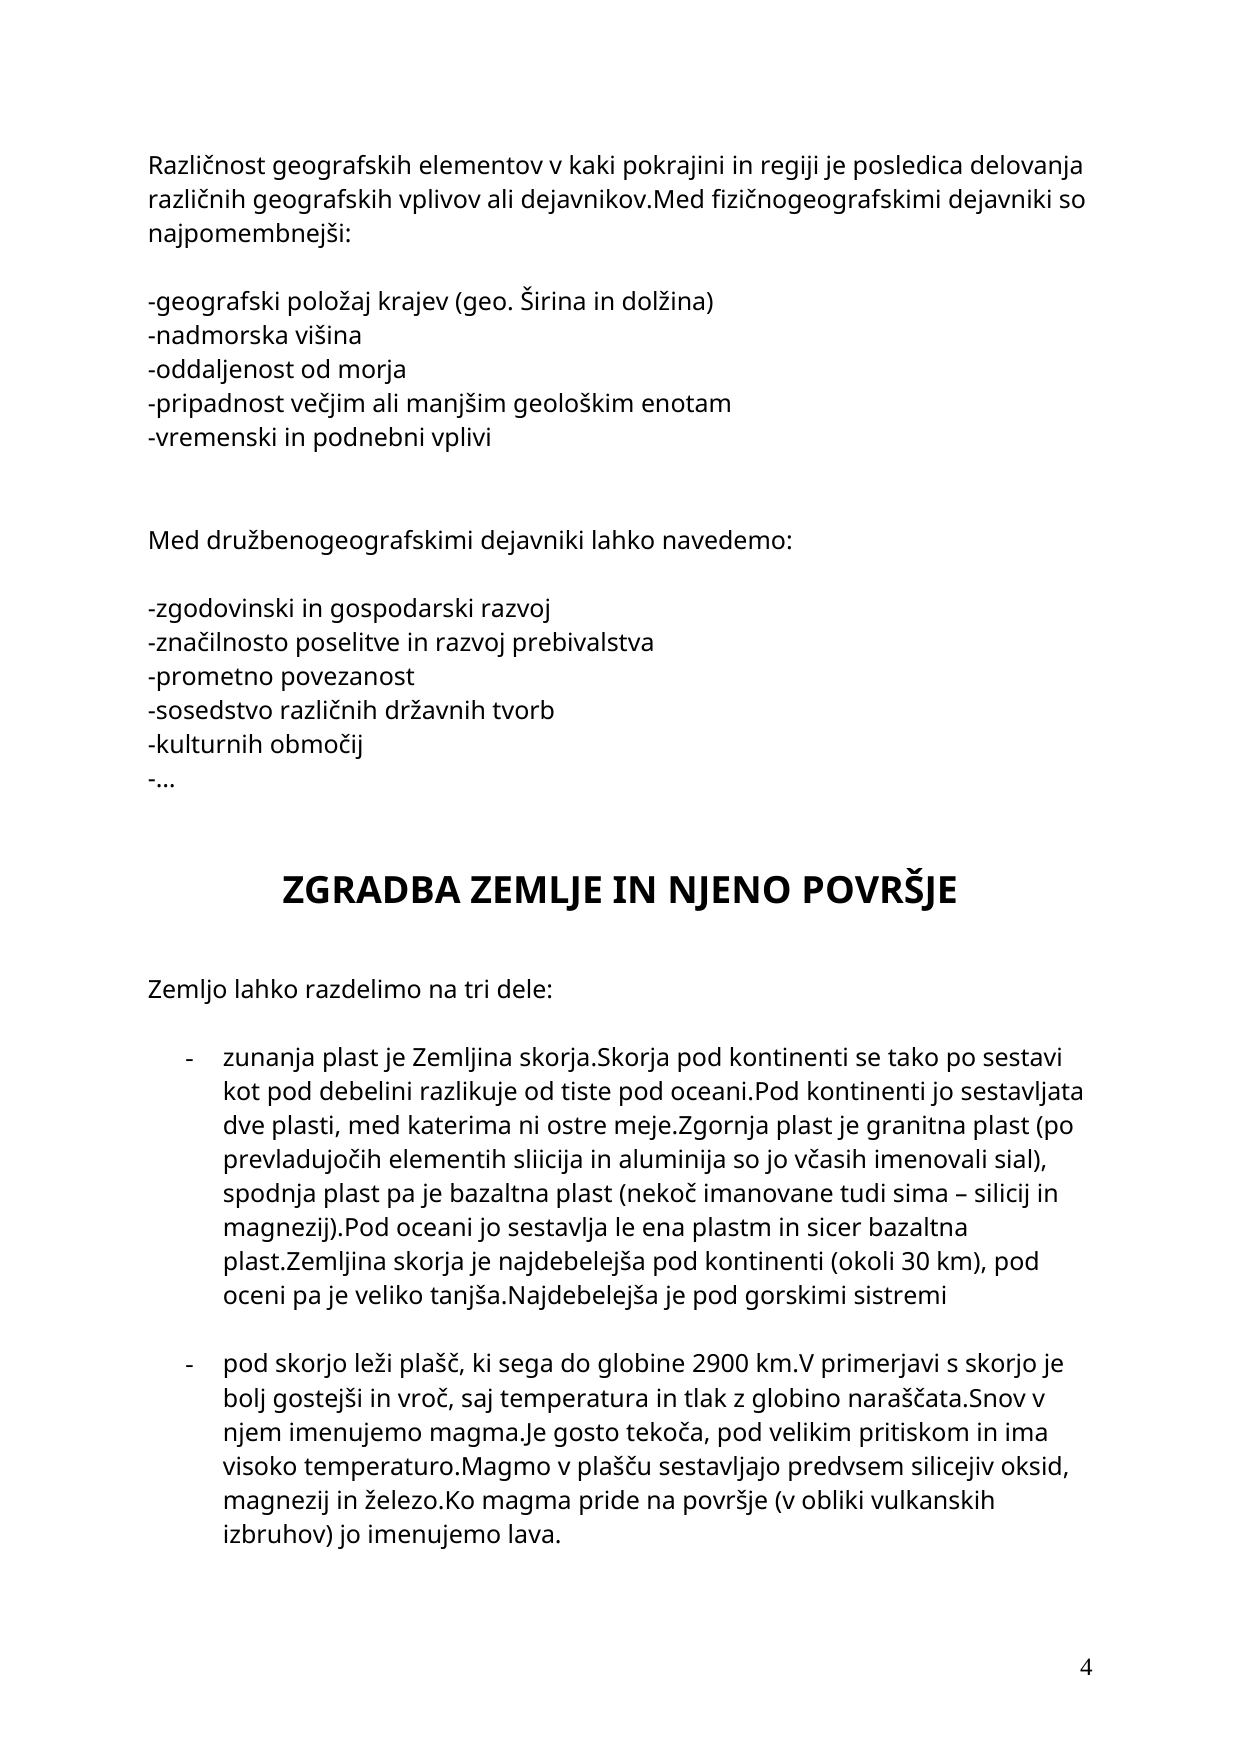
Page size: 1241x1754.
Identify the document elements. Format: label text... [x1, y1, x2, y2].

list zunanja plast je Zemljina skorja.Skorja pod kontinenti se tako po sestavi kot pod debelini razlikuje od tiste pod oceani.Pod kontinenti jo sestavljata dve plasti, med katerima ni ostre meje.Zgornja plast je granitna plast (po prevladujočih elementih sliicija in aluminija so jo včasih imenovali sial), spodnja plast pa je bazaltna plast (nekoč imanovane tudi sima – silicij in magnezij).Pod oceani jo sestavlja le ena plastm in sicer bazaltna plast.Zemljina skorja je najdebelejša pod kontinenti (okoli 30 km), pod oceni pa je veliko tanjša.Najdebelejša je pod gorskimi sistremi [185, 1039, 1093, 1312]
text -vremenski in podnebni vplivi [148, 420, 1093, 454]
text -prometno povezanost [148, 658, 1093, 693]
text -značilnosto poselitve in razvoj prebivalstva [148, 624, 1093, 658]
text -oddaljenost od morja [148, 352, 1093, 386]
text -pripadnost večjim ali manjšim geološkim enotam [148, 386, 1093, 420]
text -zgodovinski in gospodarski razvoj [148, 590, 1093, 624]
text Različnost geografskih elementov v kaki pokrajini in regiji je posledica delovanja različnih geografskih vplivov ali dejavnikov.Med fizičnogeografskimi dejavniki so najpomembnejši: [148, 148, 1093, 250]
text -… [148, 761, 1093, 795]
list pod skorjo leži plašč, ki sega do globine 2900 km.V primerjavi s skorjo je bolj gostejši in vroč, saj temperatura in tlak z globino naraščata.Snov v njem imenujemo magma.Je gosto tekoča, pod velikim pritiskom in ima visoko temperaturo.Magmo v plašču sestavljajo predvsem silicejiv oksid, magnezij in železo.Ko magma pride na površje (v obliki vulkanskih izbruhov) jo imenujemo lava. [185, 1346, 1093, 1551]
text -nadmorska višina [148, 318, 1093, 352]
subtitle ZGRADBA ZEMLJE IN NJENO POVRŠJE [148, 863, 1093, 914]
text -sosedstvo različnih državnih tvorb [148, 693, 1093, 727]
text Med družbenogeografskimi dejavniki lahko navedemo: [148, 522, 1093, 556]
text -kulturnih območij [148, 727, 1093, 761]
text Zemljo lahko razdelimo na tri dele: [148, 971, 1093, 1006]
text -geografski položaj krajev (geo. Širina in dolžina) [148, 284, 1093, 318]
